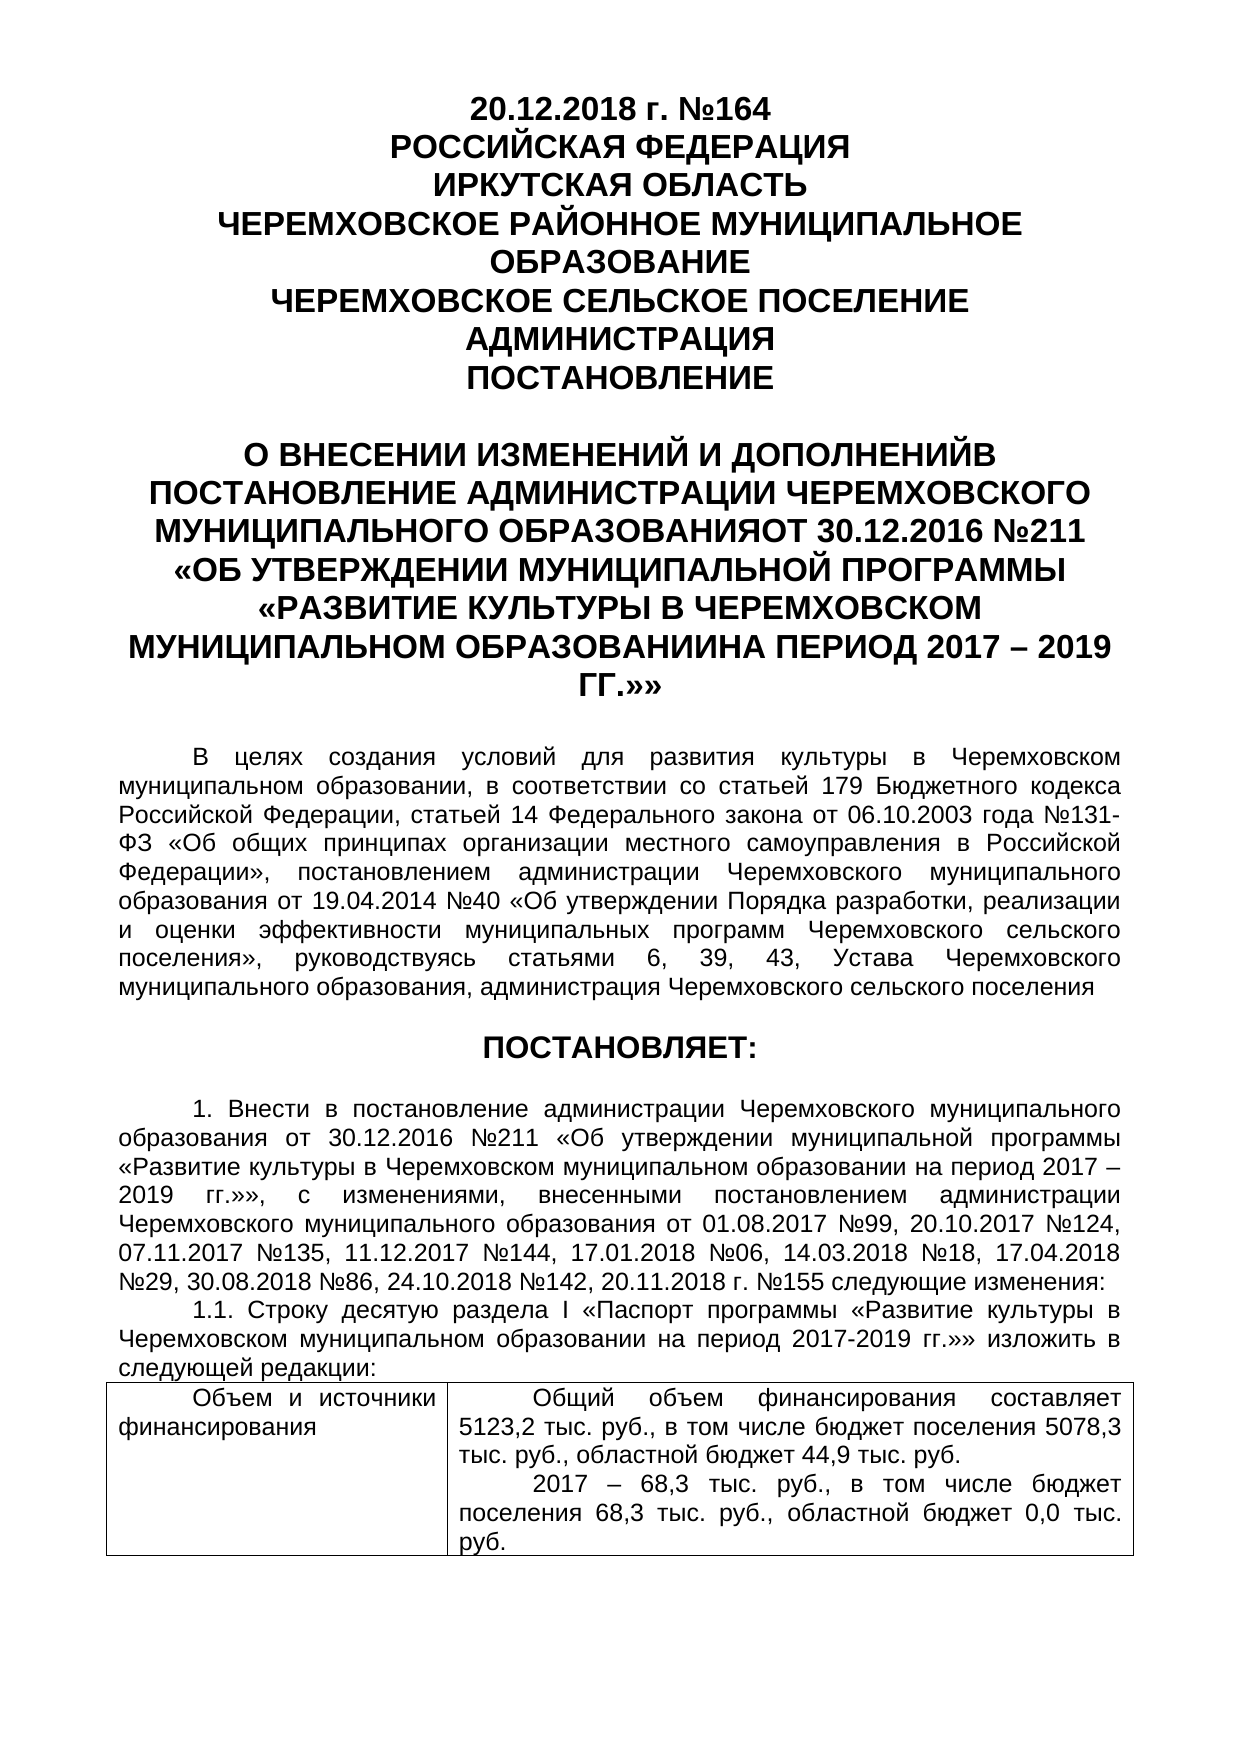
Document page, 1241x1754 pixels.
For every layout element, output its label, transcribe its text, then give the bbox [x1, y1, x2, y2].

text 20.12.2018 г. №164 [118, 89, 1122, 127]
text ПОСТАНОВЛЯЕТ: [118, 1029, 1122, 1066]
text 1. Внести в постановление администрации Черемховского муниципального образования от 30.12.2016 №211 «Об утверждении муниципальной программы «Развитие культуры в Черемховском муниципальном образовании на период 2017 – 2019 гг.»», с изменениями, внесенными постановлением администрации Черемховского муниципального образования от 01.08.2017 №99, 20.10.2017 №124, 07.11.2017 №135, 11.12.2017 №144, 17.01.2018 №06, 14.03.2018 №18, 17.04.2018 №29, 30.08.2018 №86, 24.10.2018 №142, 20.11.2018 г. №155 следующие изменения: [118, 1094, 1122, 1296]
text ЧЕРЕМХОВСКОЕ РАЙОННОЕ МУНИЦИПАЛЬНОЕ ОБРАЗОВАНИЕ [118, 204, 1122, 281]
text ПОСТАНОВЛЕНИЕ [118, 358, 1122, 396]
text 1.1. Строку десятую раздела I «Паспорт программы «Развитие культуры в Черемховском муниципальном образовании на период 2017-2019 гг.»» изложить в следующей редакции: [118, 1296, 1122, 1382]
text ЧЕРЕМХОВСКОЕ СЕЛЬСКОЕ ПОСЕЛЕНИЕ [118, 281, 1122, 319]
text В целях создания условий для развития культуры в Черемховском муниципальном образовании, в соответствии со статьей 179 Бюджетного кодекса Российской Федерации, статьей 14 Федерального закона от 06.10.2003 года №131-ФЗ «Об общих принципах организации местного самоуправления в Российской Федерации», постановлением администрации Черемховского муниципального образования от 19.04.2014 №40 «Об утверждении Порядка разработки, реализации и оценки эффективности муниципальных программ Черемховского сельского поселения», руководствуясь статьями 6, 39, 43, Устава Черемховского муниципального образования, администрация Черемховского сельского поселения [118, 742, 1122, 1001]
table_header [107, 1383, 447, 1555]
text АДМИНИСТРАЦИЯ [118, 319, 1122, 358]
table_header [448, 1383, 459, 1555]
text РОССИЙСКАЯ ФЕДЕРАЦИЯ [118, 127, 1122, 166]
text ИРКУТСКАЯ ОБЛАСТЬ [118, 166, 1122, 204]
text О внесении изменений и дополненийв постановление администрации Черемховского муниципального образованияот 30.12.2016 №211 «Об утверждении муниципальной программы «Развитие культуры в Черемховском муниципальном образованиина период 2017 – 2019 гг.»» [118, 434, 1122, 704]
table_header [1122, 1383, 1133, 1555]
